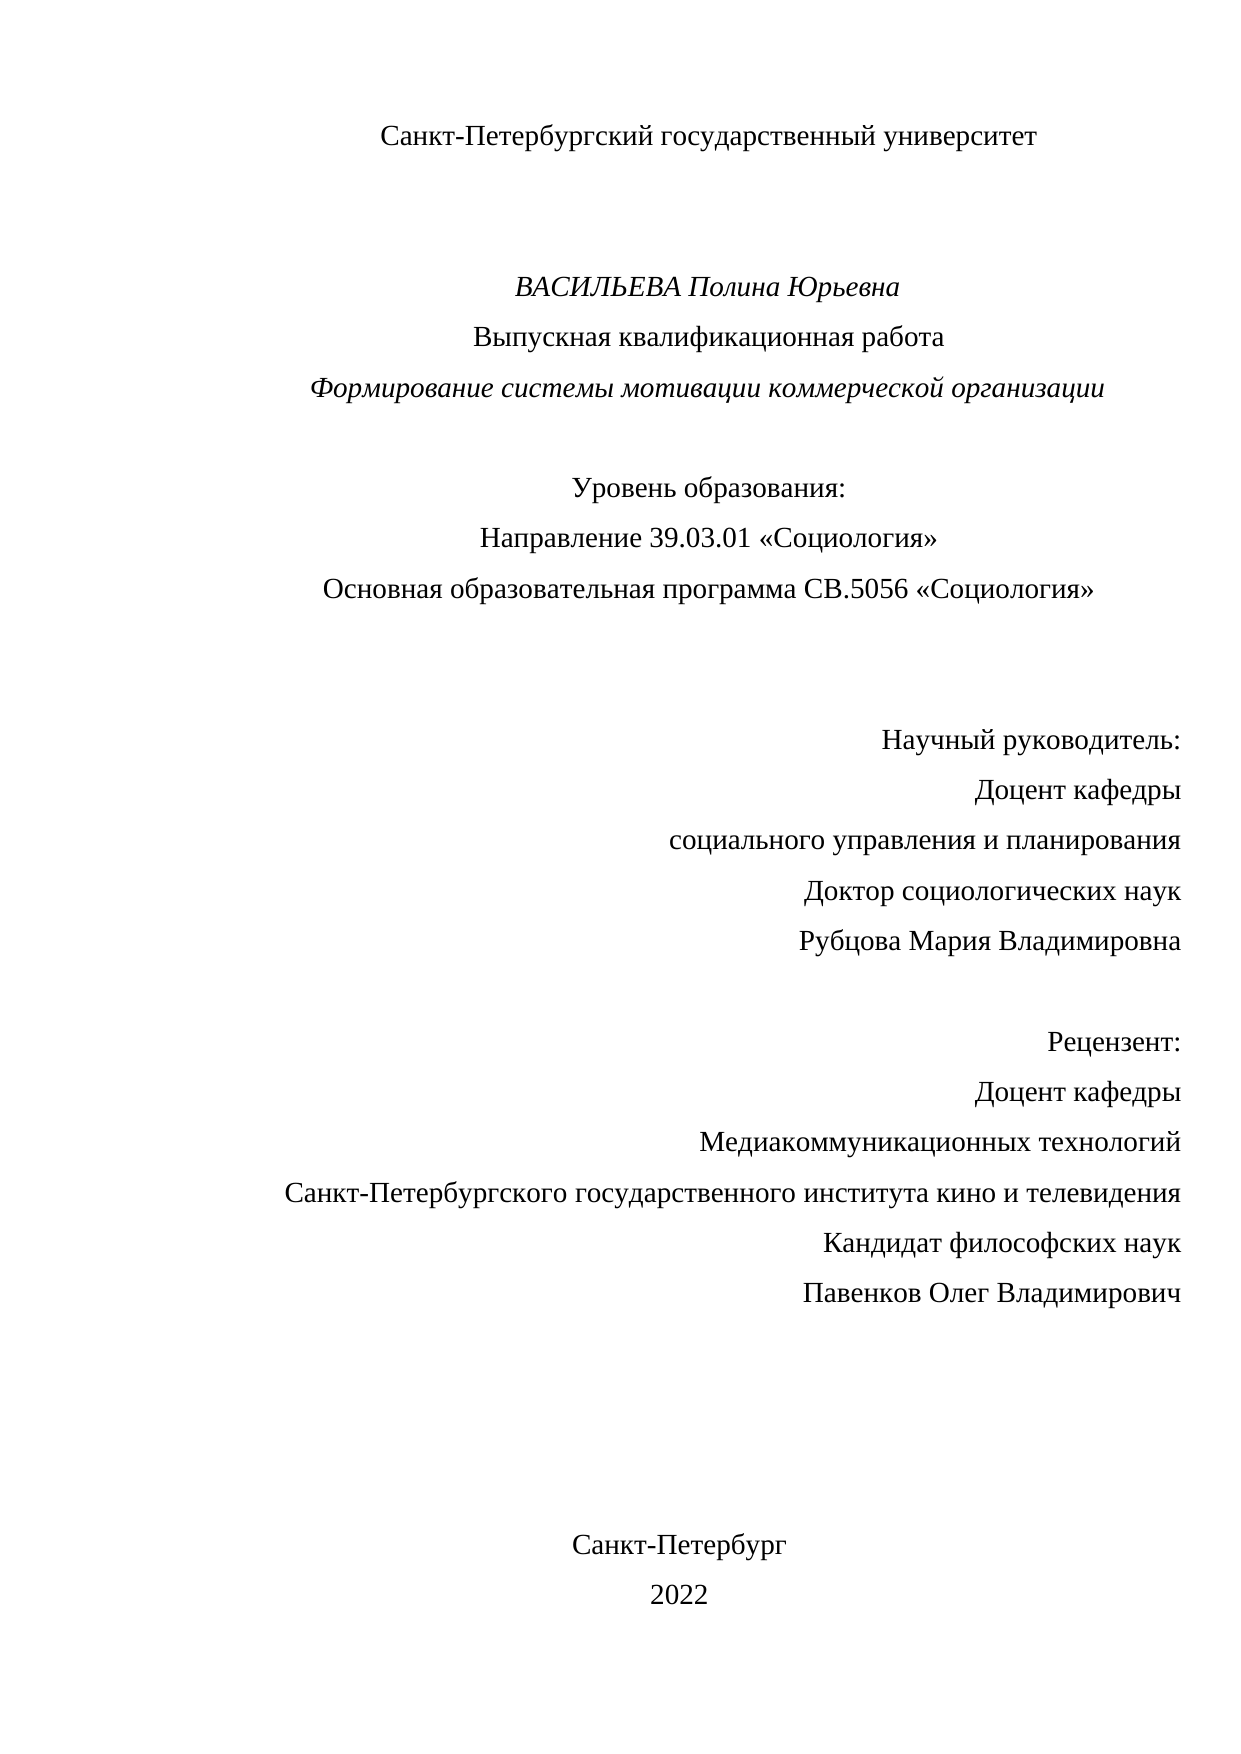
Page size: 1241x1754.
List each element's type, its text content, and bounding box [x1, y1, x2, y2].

text ВАСИЛЬЕВА Полина Юрьевна [177, 269, 1181, 303]
text 2022 [177, 1577, 1181, 1611]
text Доцент кафедры [177, 772, 1181, 806]
text Рубцова Мария Владимировна [177, 923, 1181, 957]
text Направление 39.03.01 «Социология» [177, 521, 1181, 554]
text Кандидат философских наук [177, 1225, 1181, 1258]
text Выпускная квалификационная работа [177, 319, 1181, 353]
text Научный руководитель: [177, 722, 1181, 755]
text Доктор социологических наук [177, 873, 1181, 906]
text Основная образовательная программа СВ.5056 «Социология» [177, 571, 1181, 604]
text Доцент кафедры [177, 1074, 1181, 1108]
text социального управления и планирования [177, 822, 1181, 856]
text Павенков Олег Владимирович [177, 1275, 1181, 1309]
text Уровень образования: [177, 470, 1181, 504]
text Санкт-Петербург [177, 1527, 1181, 1560]
text Рецензент: [177, 1024, 1181, 1057]
text Санкт-Петербургский государственный университет [177, 118, 1181, 152]
text Формирование системы мотивации коммерческой организации [177, 370, 1181, 403]
text Медиакоммуникационных технологий [177, 1124, 1181, 1158]
text Санкт-Петербургского государственного института кино и телевидения [177, 1175, 1181, 1208]
